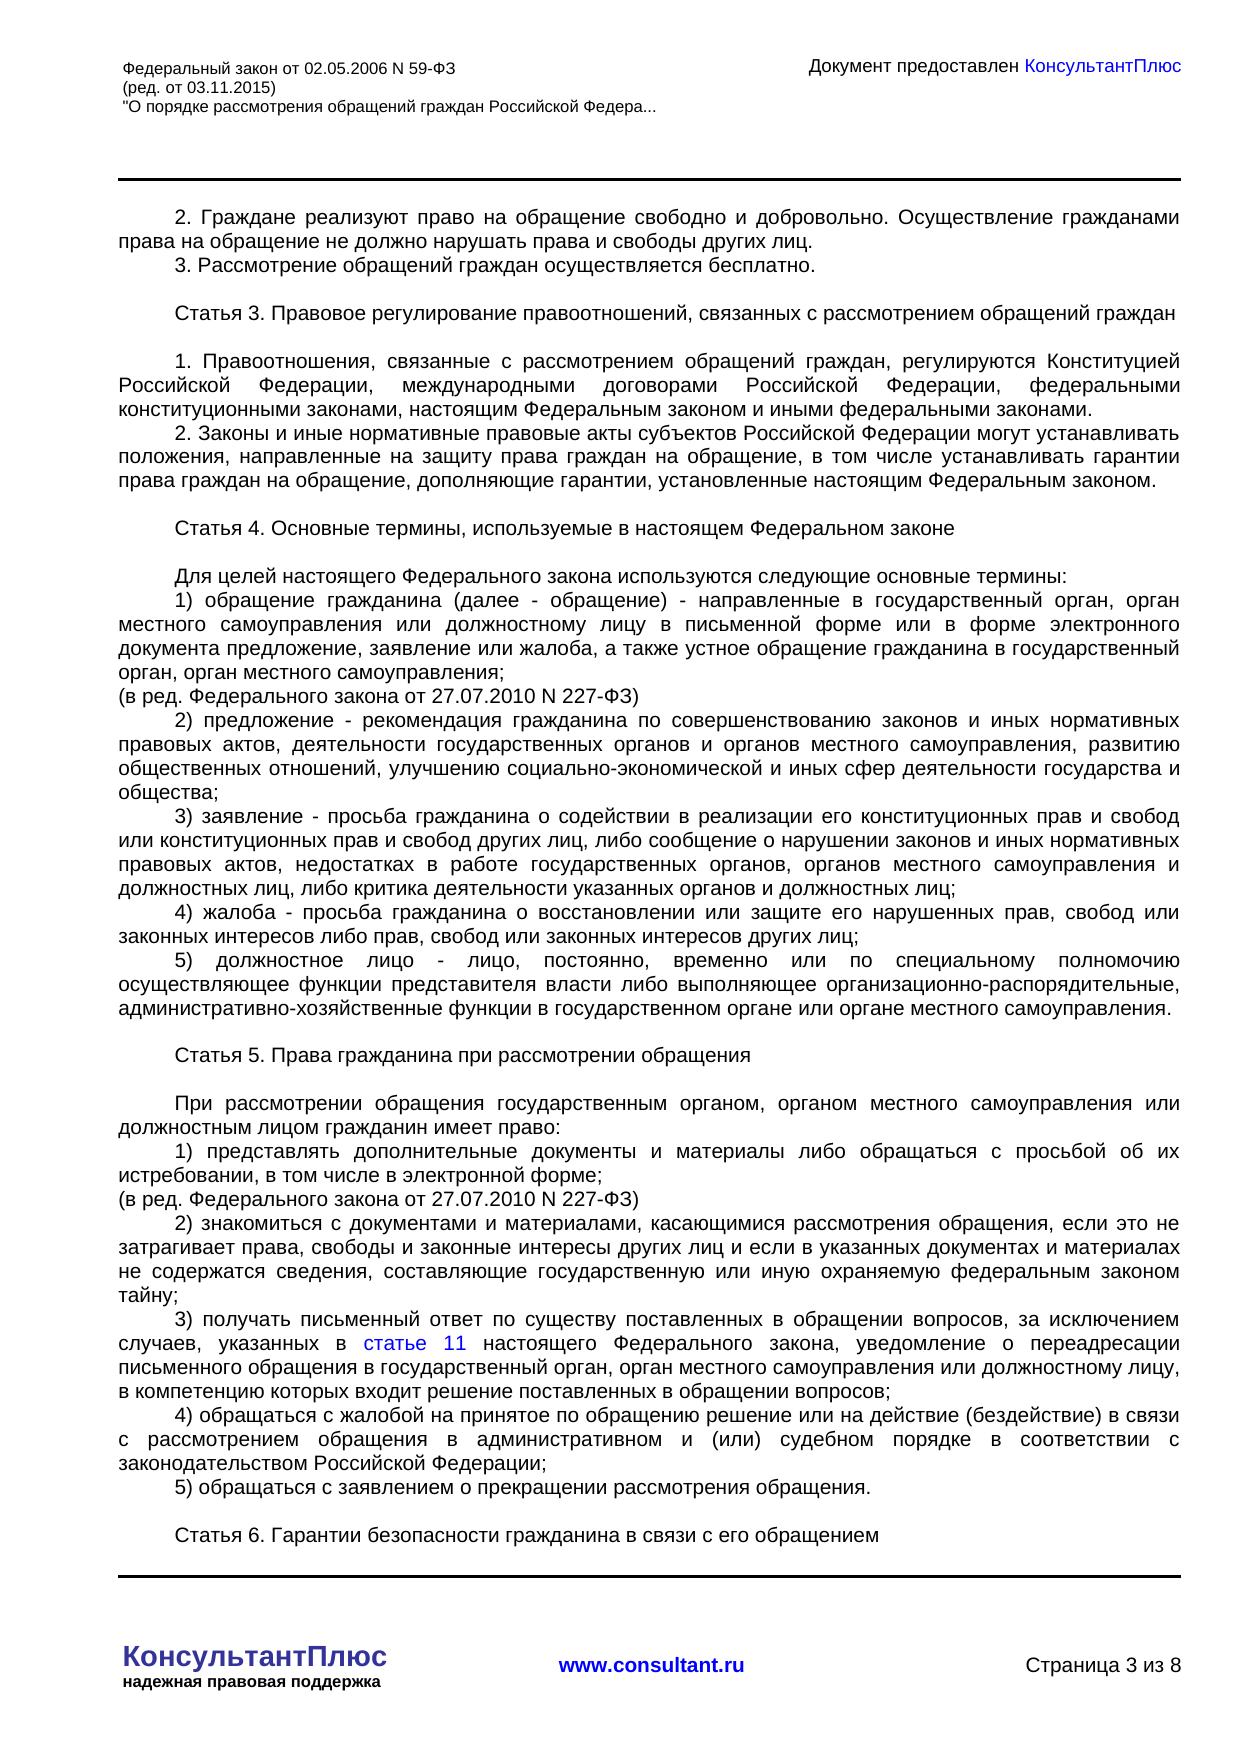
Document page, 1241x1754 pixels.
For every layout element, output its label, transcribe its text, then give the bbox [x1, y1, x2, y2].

text 2) знакомиться с документами и материалами, касающимися рассмотрения обращения, если это не затрагивает права, свободы и законные интересы других лиц и если в указанных документах и материалах не содержатся сведения, составляющие государственную или иную охраняемую федеральным законом тайну; [118, 1211, 1181, 1307]
text Для целей настоящего Федерального закона используются следующие основные термины: [118, 564, 1181, 588]
text (в ред. Федерального закона от 27.07.2010 N 227-ФЗ) [118, 1187, 1181, 1211]
text 4) обращаться с жалобой на принятое по обращению решение или на действие (бездействие) в связи с рассмотрением обращения в административном и (или) судебном порядке в соответствии с законодательством Российской Федерации; [118, 1403, 1181, 1474]
text 3) получать письменный ответ по существу поставленных в обращении вопросов, за исключением случаев, указанных в статье 11 настоящего Федерального закона, уведомление о переадресации письменного обращения в государственный орган, орган местного самоуправления или должностному лицу, в компетенцию которых входит решение поставленных в обращении вопросов; [118, 1307, 1181, 1403]
text Статья 4. Основные термины, используемые в настоящем Федеральном законе [118, 516, 1181, 540]
text 5) должностное лицо - лицо, постоянно, временно или по специальному полномочию осуществляющее функции представителя власти либо выполняющее организационно-распорядительные, административно-хозяйственные функции в государственном органе или органе местного самоуправления. [118, 947, 1181, 1019]
text При рассмотрении обращения государственным органом, органом местного самоуправления или должностным лицом гражданин имеет право: [118, 1091, 1181, 1139]
text 2. Законы и иные нормативные правовые акты субъектов Российской Федерации могут устанавливать положения, направленные на защиту права граждан на обращение, в том числе устанавливать гарантии права граждан на обращение, дополняющие гарантии, установленные настоящим Федеральным законом. [118, 420, 1181, 492]
text Статья 6. Гарантии безопасности гражданина в связи с его обращением [118, 1522, 1181, 1546]
text 3. Рассмотрение обращений граждан осуществляется бесплатно. [118, 253, 1181, 277]
text 3) заявление - просьба гражданина о содействии в реализации его конституционных прав и свобод или конституционных прав и свобод других лиц, либо сообщение о нарушении законов и иных нормативных правовых актов, недостатках в работе государственных органов, органов местного самоуправления и должностных лиц, либо критика деятельности указанных органов и должностных лиц; [118, 804, 1181, 899]
text 1. Правоотношения, связанные с рассмотрением обращений граждан, регулируются Конституцией Российской Федерации, международными договорами Российской Федерации, федеральными конституционными законами, настоящим Федеральным законом и иными федеральными законами. [118, 348, 1181, 420]
text Статья 3. Правовое регулирование правоотношений, связанных с рассмотрением обращений граждан [118, 301, 1181, 324]
text 1) представлять дополнительные документы и материалы либо обращаться с просьбой об их истребовании, в том числе в электронной форме; [118, 1139, 1181, 1187]
text 1) обращение гражданина (далее - обращение) - направленные в государственный орган, орган местного самоуправления или должностному лицу в письменной форме или в форме электронного документа предложение, заявление или жалоба, а также устное обращение гражданина в государственный орган, орган местного самоуправления; [118, 588, 1181, 684]
text 2) предложение - рекомендация гражданина по совершенствованию законов и иных нормативных правовых актов, деятельности государственных органов и органов местного самоуправления, развитию общественных отношений, улучшению социально-экономической и иных сфер деятельности государства и общества; [118, 708, 1181, 804]
text 4) жалоба - просьба гражданина о восстановлении или защите его нарушенных прав, свобод или законных интересов либо прав, свобод или законных интересов других лиц; [118, 899, 1181, 947]
text (в ред. Федерального закона от 27.07.2010 N 227-ФЗ) [118, 684, 1181, 708]
text 5) обращаться с заявлением о прекращении рассмотрения обращения. [118, 1474, 1181, 1498]
text 2. Граждане реализуют право на обращение свободно и добровольно. Осуществление гражданами права на обращение не должно нарушать права и свободы других лиц. [118, 205, 1181, 253]
text Статья 5. Права гражданина при рассмотрении обращения [118, 1043, 1181, 1067]
